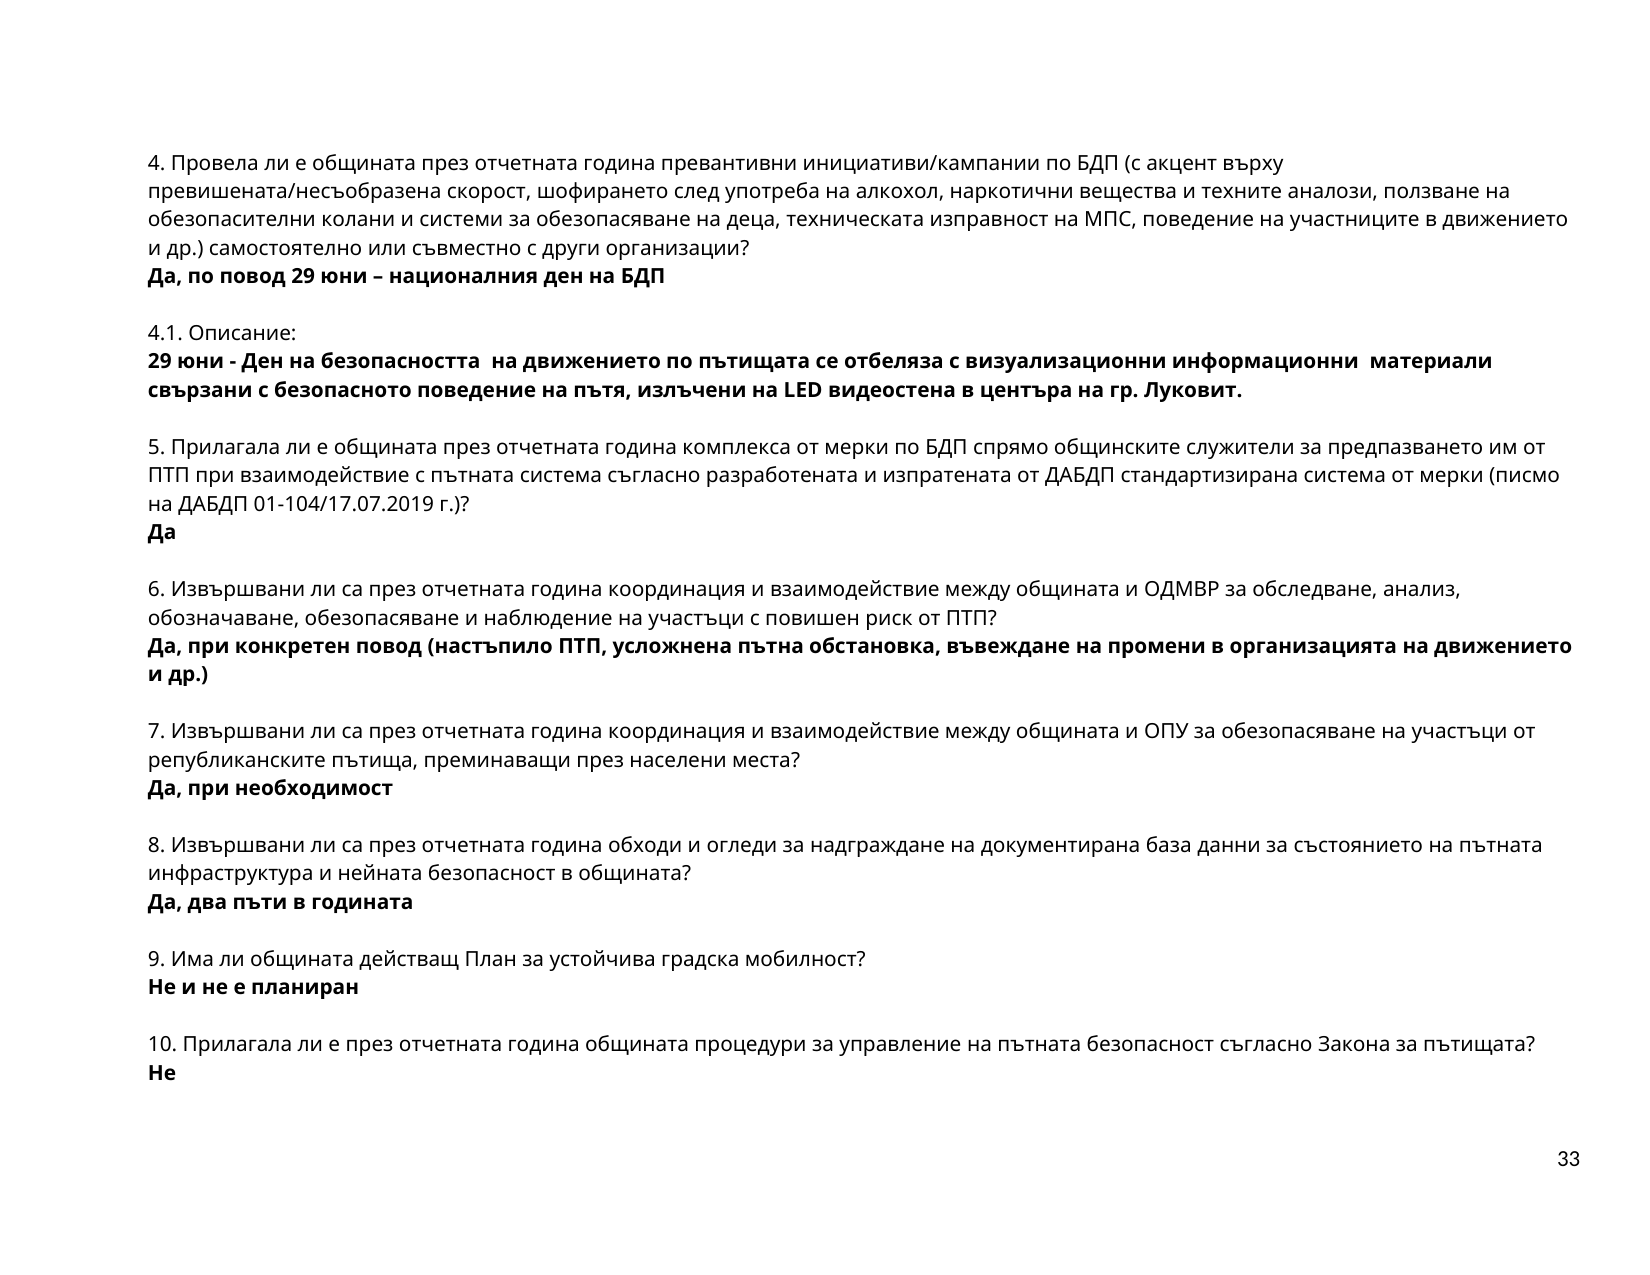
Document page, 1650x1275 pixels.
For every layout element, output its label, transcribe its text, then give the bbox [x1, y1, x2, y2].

subtitle 10. Прилагала ли е през отчетната година общината процедури за управление на пътната безопасност съгласно Закона за пътищата? [148, 1029, 1580, 1058]
text Да [148, 517, 1580, 546]
subtitle 4.1. Описание: [148, 318, 1580, 347]
text Да, при необходимост [148, 773, 1580, 802]
subtitle 5. Прилагала ли е общината през отчетната година комплекса от мерки по БДП спрямо общинските служители за предпазването им от ПТП при взаимодействие с пътната система съгласно разработената и изпратената от ДАБДП стандартизирана система от мерки (писмо на ДАБДП 01-104/17.07.2019 г.)? [148, 432, 1580, 517]
text Да, при конкретен повод (настъпило ПТП, усложнена пътна обстановка, въвеждане на промени в организацията на движението и др.) [148, 631, 1580, 688]
text Не и не е планиран [148, 972, 1580, 1001]
text 29 юни - Ден на безопасността на движението по пътищата се отбеляза с визуализационни информационни материали свързани с безопасното поведение на пътя, излъчени на LED видеостена в центъра на гр. Луковит. [148, 347, 1580, 403]
text Да, по повод 29 юни – националния ден на БДП [148, 261, 1580, 290]
text Да, два пъти в годината [148, 887, 1580, 915]
subtitle 8. Извършвани ли са през отчетната година обходи и огледи за надграждане на документирана база данни за състоянието на пътната инфраструктура и нейната безопасност в общината? [148, 830, 1580, 887]
text Не [148, 1058, 1580, 1086]
subtitle 9. Има ли общината действащ План за устойчива градска мобилност? [148, 944, 1580, 972]
subtitle 6. Извършвани ли са през отчетната година координация и взаимодействие между общината и ОДМВР за обследване, анализ, обозначаване, обезопасяване и наблюдение на участъци с повишен риск от ПТП? [148, 574, 1580, 631]
subtitle 7. Извършвани ли са през отчетната година координация и взаимодействие между общината и ОПУ за обезопасяване на участъци от републиканските пътища, преминаващи през населени места? [148, 716, 1580, 773]
subtitle 4. Провела ли е общината през отчетната година превантивни инициативи/кампании по БДП (с акцент върху превишената/несъобразена скорост, шофирането след употреба на алкохол, наркотични вещества и техните аналози, ползване на обезопасителни колани и системи за обезопасяване на деца, техническата изправност на МПС, поведение на участниците в движението и др.) самостоятелно или съвместно с други организации? [148, 148, 1580, 261]
